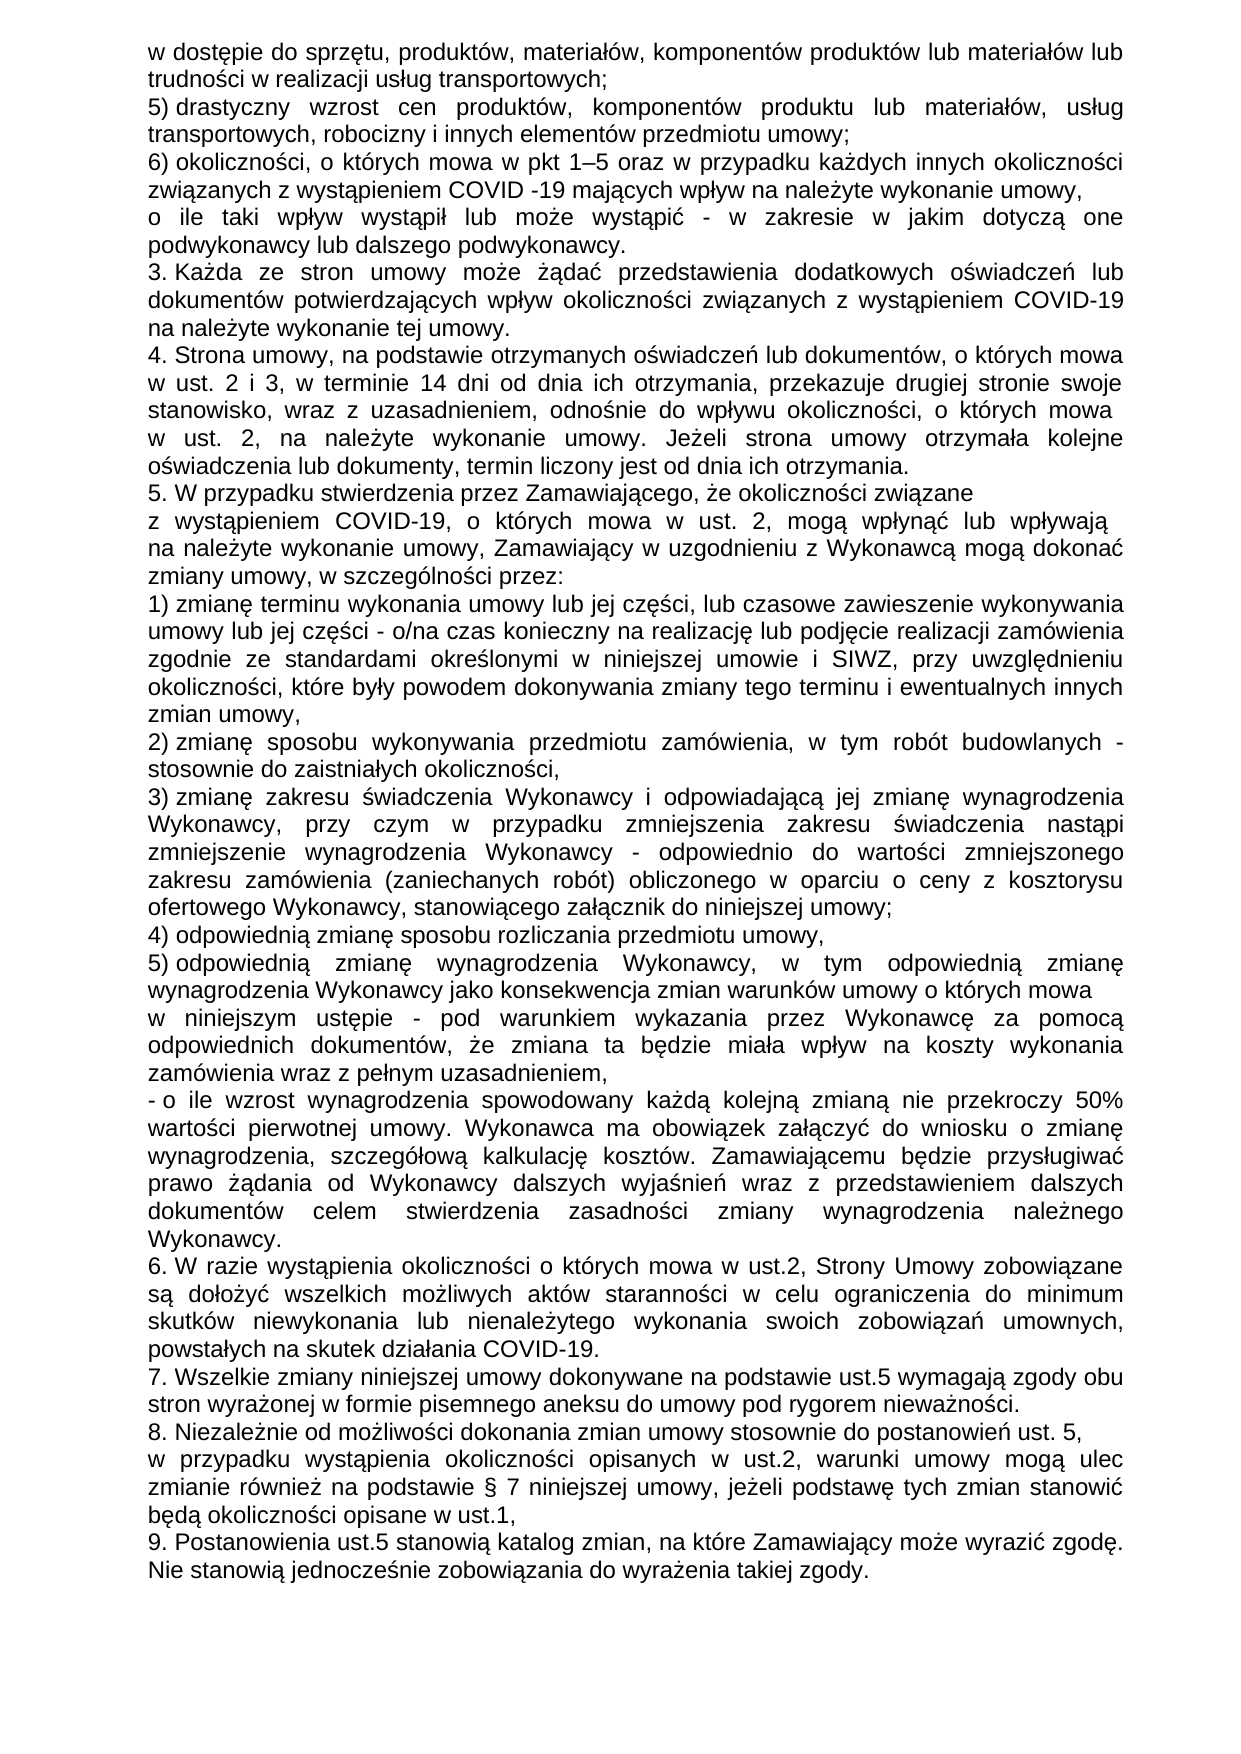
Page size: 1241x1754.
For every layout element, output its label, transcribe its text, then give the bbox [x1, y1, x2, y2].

text w dostępie do sprzętu, produktów, materiałów, komponentów produktów lub materiałów lub trudności w realizacji usług transportowych; [148, 37, 1125, 93]
text 6. W razie wystąpienia okoliczności o których mowa w ust.2, Strony Umowy zobowiązane są dołożyć wszelkich możliwych aktów staranności w celu ograniczenia do minimum skutków niewykonania lub nienależytego wykonania swoich zobowiązań umownych, powstałych na skutek działania COVID-19. [148, 1252, 1125, 1362]
text z wystąpieniem COVID-19, o których mowa w ust. 2, mogą wpłynąć lub wpływają na należyte wykonanie umowy, Zamawiający w uzgodnieniu z Wykonawcą mogą dokonać zmiany umowy, w szczególności przez: [148, 507, 1125, 589]
text 1) zmianę terminu wykonania umowy lub jej części, lub czasowe zawieszenie wykonywania umowy lub jej części - o/na czas konieczny na realizację lub podjęcie realizacji zamówienia zgodnie ze standardami określonymi w niniejszej umowie i SIWZ, przy uwzględnieniu okoliczności, które były powodem dokonywania zmiany tego terminu i ewentualnych innych zmian umowy, [148, 589, 1125, 728]
text 4) odpowiednią zmianę sposobu rozliczania przedmiotu umowy, [148, 921, 1125, 948]
text 6) okoliczności, o których mowa w pkt 1–5 oraz w przypadku każdych innych okoliczności związanych z wystąpieniem COVID -19 mających wpływ na należyte wykonanie umowy, [148, 148, 1125, 203]
text o ile taki wpływ wystąpił lub może wystąpić - w zakresie w jakim dotyczą one podwykonawcy lub dalszego podwykonawcy. [148, 203, 1125, 258]
text w niniejszym ustępie - pod warunkiem wykazania przez Wykonawcę za pomocą odpowiednich dokumentów, że zmiana ta będzie miała wpływ na koszty wykonania zamówienia wraz z pełnym uzasadnieniem, [148, 1004, 1125, 1086]
text w przypadku wystąpienia okoliczności opisanych w ust.2, warunki umowy mogą ulec zmianie również na podstawie § 7 niniejszej umowy, jeżeli podstawę tych zmian stanowić będą okoliczności opisane w ust.1, [148, 1445, 1125, 1528]
text 4. Strona umowy, na podstawie otrzymanych oświadczeń lub dokumentów, o których mowa w ust. 2 i 3, w terminie 14 dni od dnia ich otrzymania, przekazuje drugiej stronie swoje stanowisko, wraz z uzasadnieniem, odnośnie do wpływu okoliczności, o których mowa w ust. 2, na należyte wykonanie umowy. Jeżeli strona umowy otrzymała kolejne oświadczenia lub dokumenty, termin liczony jest od dnia ich otrzymania. [148, 341, 1125, 479]
text - o ile wzrost wynagrodzenia spowodowany każdą kolejną zmianą nie przekroczy 50% wartości pierwotnej umowy. Wykonawca ma obowiązek załączyć do wniosku o zmianę wynagrodzenia, szczegółową kalkulację kosztów. Zamawiającemu będzie przysługiwać prawo żądania od Wykonawcy dalszych wyjaśnień wraz z przedstawieniem dalszych dokumentów celem stwierdzenia zasadności zmiany wynagrodzenia należnego Wykonawcy. [148, 1086, 1125, 1252]
text 8. Niezależnie od możliwości dokonania zmian umowy stosownie do postanowień ust. 5, [148, 1418, 1125, 1445]
text 5. W przypadku stwierdzenia przez Zamawiającego, że okoliczności związane [148, 479, 1125, 507]
text 5) odpowiednią zmianę wynagrodzenia Wykonawcy, w tym odpowiednią zmianę wynagrodzenia Wykonawcy jako konsekwencja zmian warunków umowy o których mowa [148, 948, 1125, 1004]
text 7. Wszelkie zmiany niniejszej umowy dokonywane na podstawie ust.5 wymagają zgody obu stron wyrażonej w formie pisemnego aneksu do umowy pod rygorem nieważności. [148, 1362, 1125, 1418]
text 5) drastyczny wzrost cen produktów, komponentów produktu lub materiałów, usług transportowych, robocizny i innych elementów przedmiotu umowy; [148, 93, 1125, 148]
text 2) zmianę sposobu wykonywania przedmiotu zamówienia, w tym robót budowlanych - stosownie do zaistniałych okoliczności, [148, 728, 1125, 783]
text 9. Postanowienia ust.5 stanowią katalog zmian, na które Zamawiający może wyrazić zgodę. Nie stanowią jednocześnie zobowiązania do wyrażenia takiej zgody. [148, 1528, 1125, 1583]
text 3. Każda ze stron umowy może żądać przedstawienia dodatkowych oświadczeń lub dokumentów potwierdzających wpływ okoliczności związanych z wystąpieniem COVID-19 na należyte wykonanie tej umowy. [148, 258, 1125, 341]
text 3) zmianę zakresu świadczenia Wykonawcy i odpowiadającą jej zmianę wynagrodzenia Wykonawcy, przy czym w przypadku zmniejszenia zakresu świadczenia nastąpi zmniejszenie wynagrodzenia Wykonawcy - odpowiednio do wartości zmniejszonego zakresu zamówienia (zaniechanych robót) obliczonego w oparciu o ceny z kosztorysu ofertowego Wykonawcy, stanowiącego załącznik do niniejszej umowy; [148, 783, 1125, 921]
